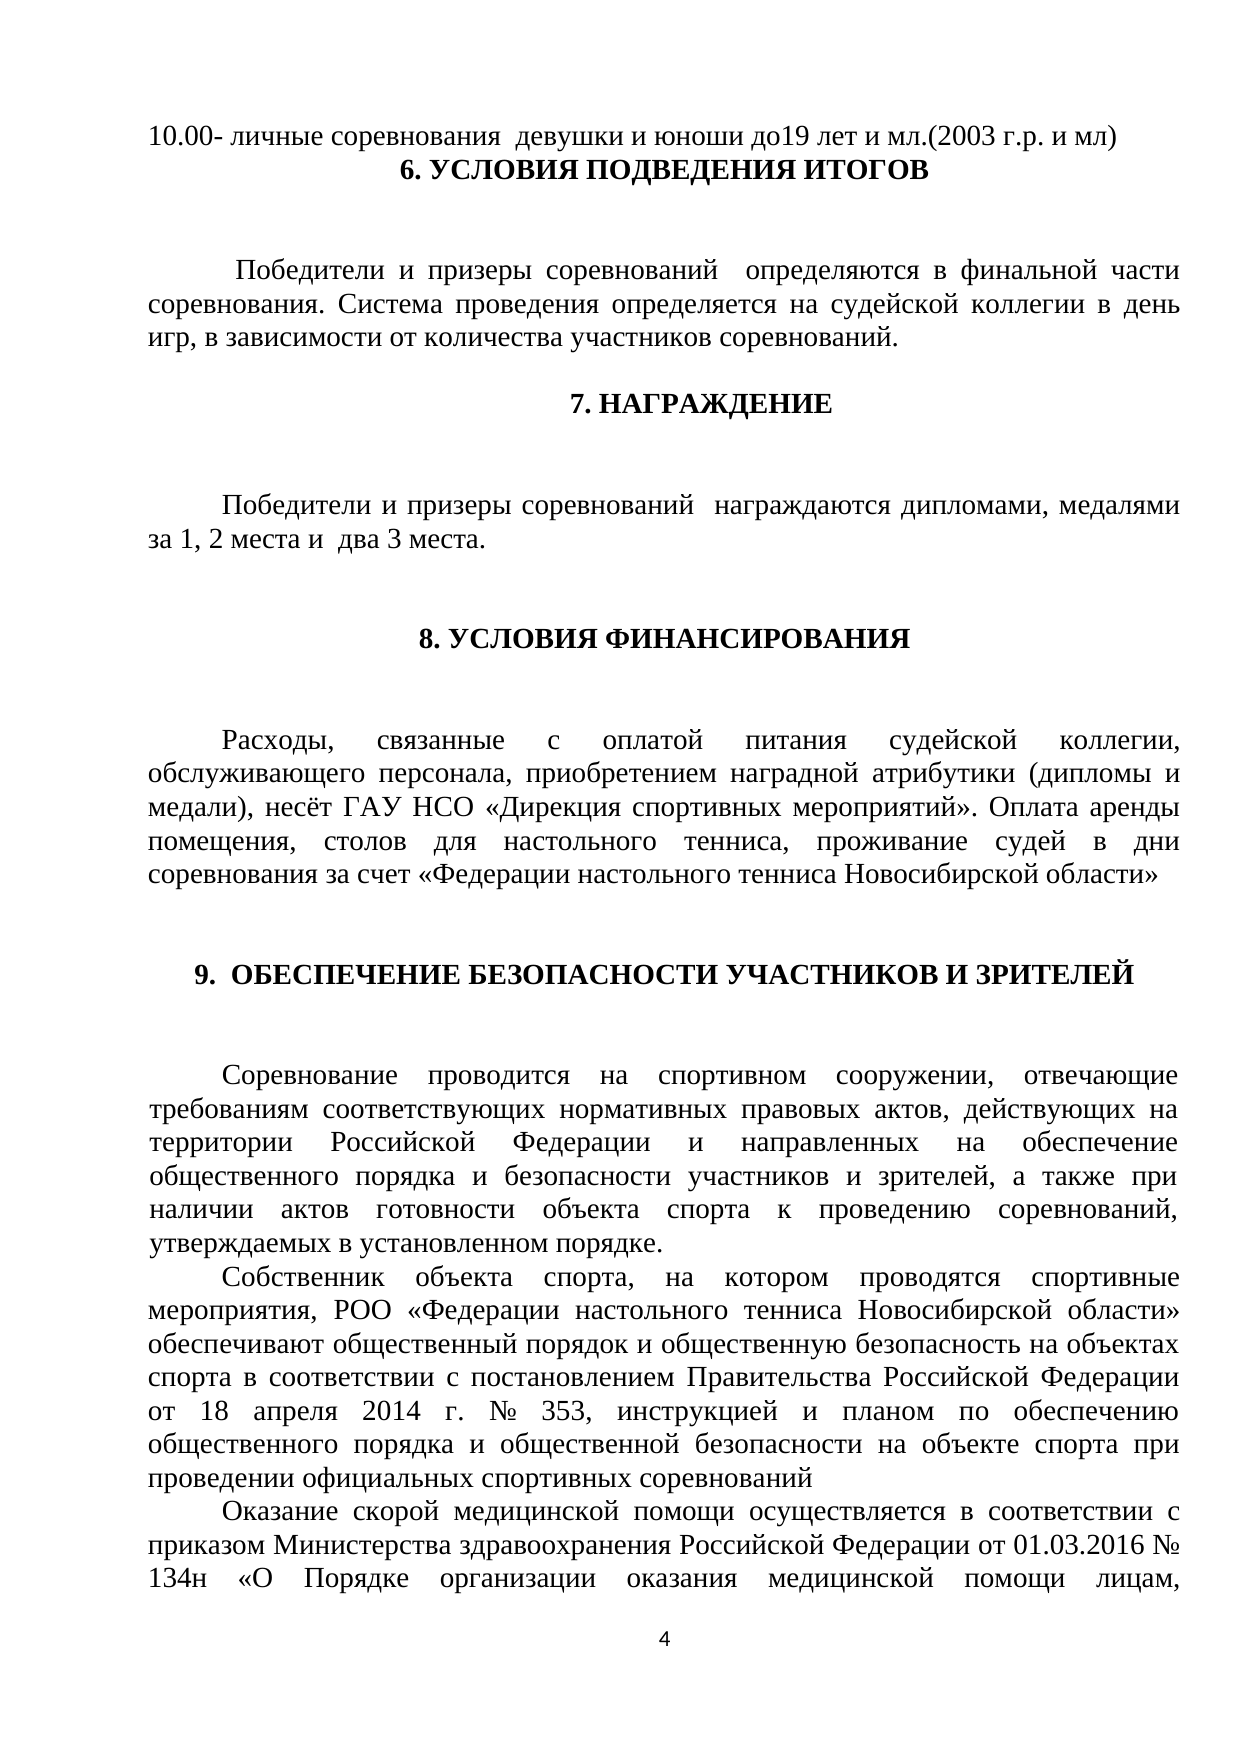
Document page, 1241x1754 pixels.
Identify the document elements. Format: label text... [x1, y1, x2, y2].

text Соревнование проводится на спортивном сооружении, отвечающие требованиям соответствующих нормативных правовых актов, действующих на территории Российской Федерации и направленных на обеспечение общественного порядка и безопасности участников и зрителей, а также при наличии актов готовности объекта спорта к проведению соревнований, утверждаемых в установленном порядке. [149, 1057, 1179, 1259]
text 10.00- личные соревнования девушки и юноши до19 лет и мл.(2003 г.р. и мл) [148, 118, 1181, 152]
text 7. НАГРАЖДЕНИЕ [148, 387, 1181, 420]
text Победители и призеры соревнований награждаются дипломами, медалями за 1, 2 места и два 3 места. [148, 487, 1181, 554]
text Собственник объекта спорта, на котором проводятся спортивные мероприятия, РОО «Федерации настольного тенниса Новосибирской области» обеспечивают общественный порядок и общественную безопасность на объектах спорта в соответствии с постановлением Правительства Российской Федерации от 18 апреля . № 353, инструкцией и планом по обеспечению общественного порядка и общественной безопасности на объекте спорта при проведении официальных спортивных соревнований [148, 1259, 1181, 1493]
text 8. УСЛОВИЯ ФИНАНСИРОВАНИЯ [148, 621, 1181, 655]
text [148, 1493, 1181, 1594]
text Победители и призеры соревнований определяются в финальной части соревнования. Система проведения определяется на судейской коллегии в день игр, в зависимости от количества участников соревнований. [148, 252, 1181, 353]
text 9. ОБЕСПЕЧЕНИЕ БЕЗОПАСНОСТИ УЧАСТНИКОВ И ЗРИТЕЛЕЙ [148, 957, 1181, 990]
text 6. УСЛОВИЯ ПОДВЕДЕНИЯ ИТОГОВ [148, 152, 1181, 185]
text Расходы, связанные с оплатой питания судейской коллегии, обслуживающего персонала, приобретением наградной атрибутики (дипломы и медали), несёт ГАУ НСО «Дирекция спортивных мероприятий». Оплата аренды помещения, столов для настольного тенниса, проживание судей в дни соревнования за счет «Федерации настольного тенниса Новосибирской области» [148, 722, 1181, 890]
